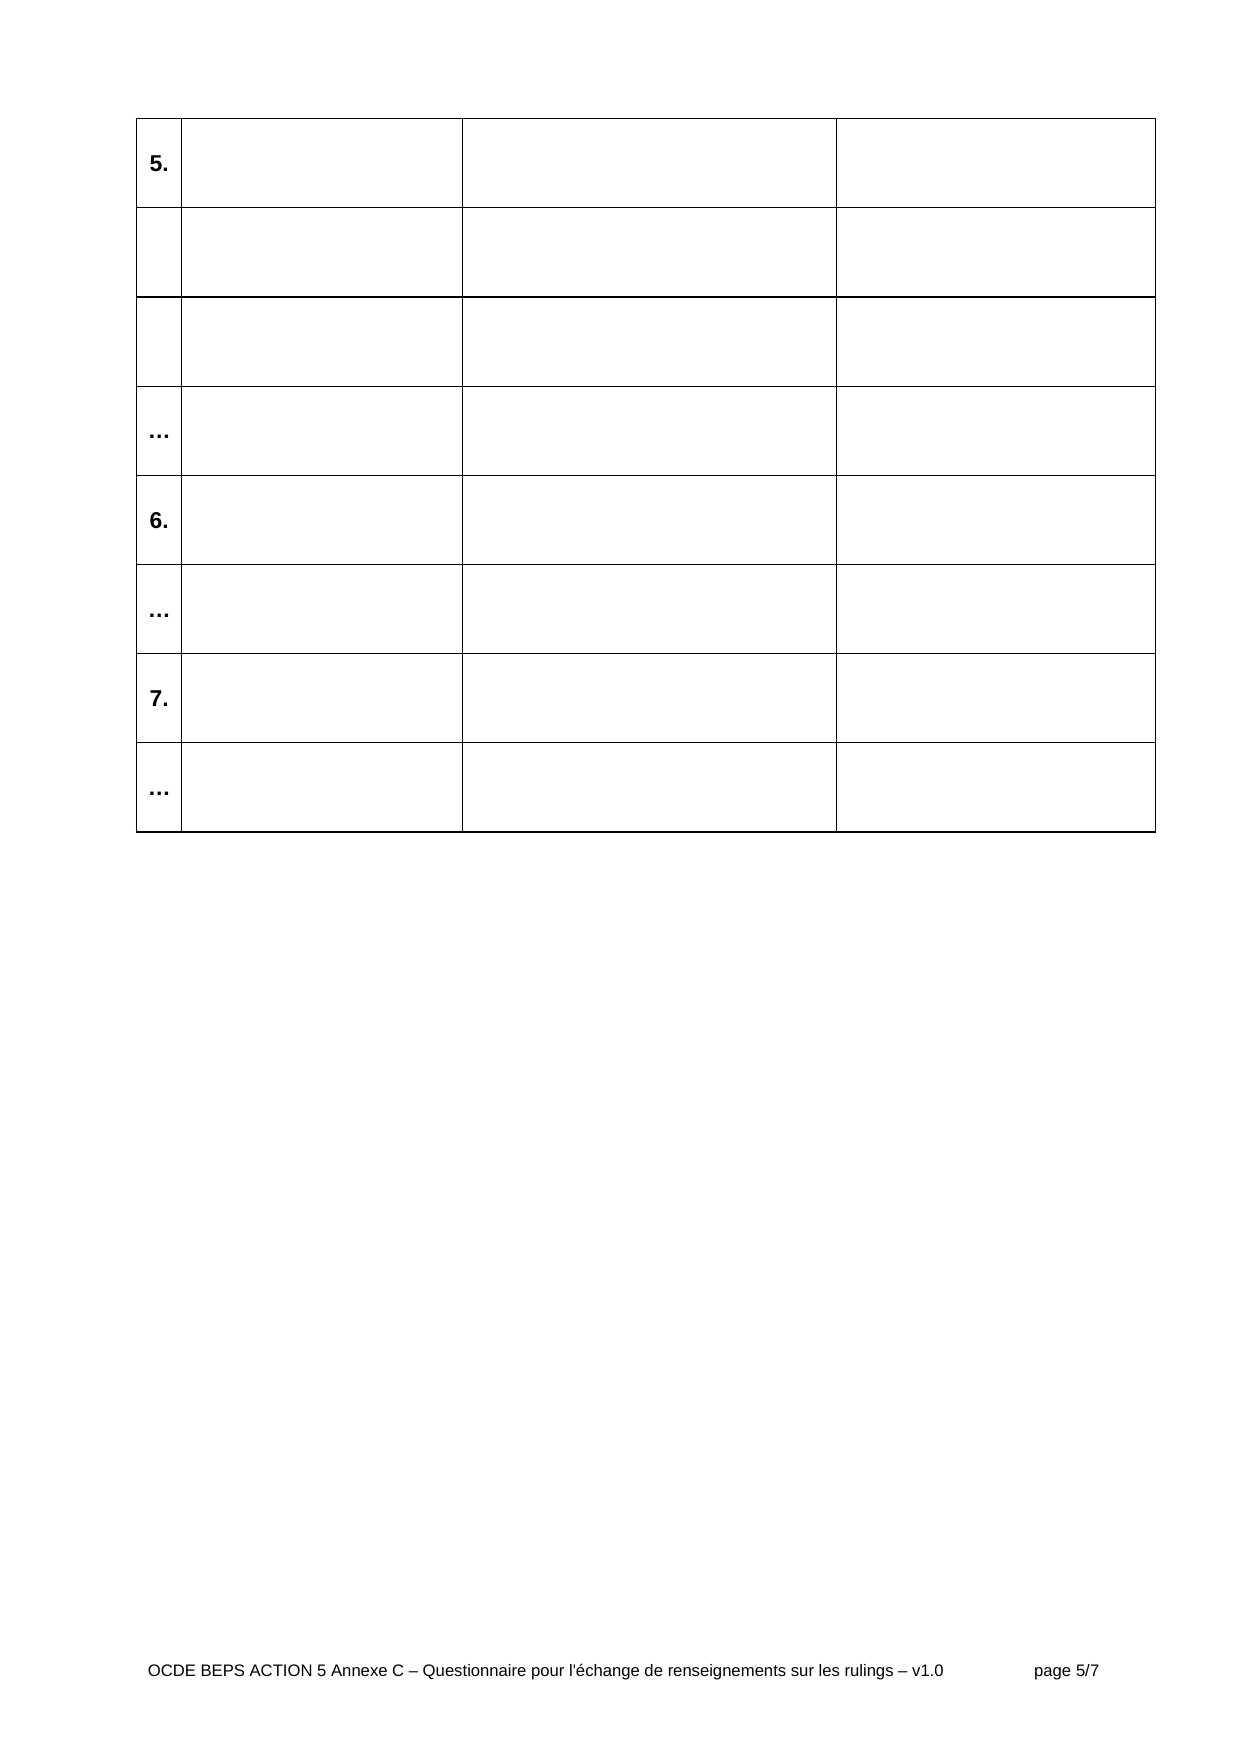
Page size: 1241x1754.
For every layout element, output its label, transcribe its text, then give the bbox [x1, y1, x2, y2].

table_cell [182, 654, 462, 742]
table_cell [463, 476, 836, 564]
table_cell … [137, 387, 181, 475]
table_cell [182, 476, 462, 564]
table_header [182, 119, 462, 207]
table_cell [137, 298, 181, 386]
table_header [837, 119, 1155, 207]
table_cell [837, 565, 1155, 653]
table_cell [463, 387, 836, 475]
table_cell [837, 743, 1155, 831]
table_cell [837, 476, 1155, 564]
table_cell [463, 565, 836, 653]
table_cell [182, 387, 462, 475]
table_cell [137, 208, 181, 296]
table_cell [837, 654, 1155, 742]
table_cell 6. [137, 476, 181, 564]
table_cell [837, 387, 1155, 475]
table_cell [182, 565, 462, 653]
table_cell [182, 208, 462, 296]
table_cell [837, 208, 1155, 296]
table_cell 7. [137, 654, 181, 742]
table_cell … [137, 565, 181, 653]
table_cell … [137, 743, 181, 831]
table_cell [182, 298, 462, 386]
table_cell [182, 743, 462, 831]
table_header [463, 119, 836, 207]
table_cell [463, 298, 836, 386]
table_header 5. [137, 119, 181, 207]
table_cell [463, 654, 836, 742]
table_cell [463, 208, 836, 296]
table_cell [837, 298, 1155, 386]
table_cell [463, 743, 836, 831]
